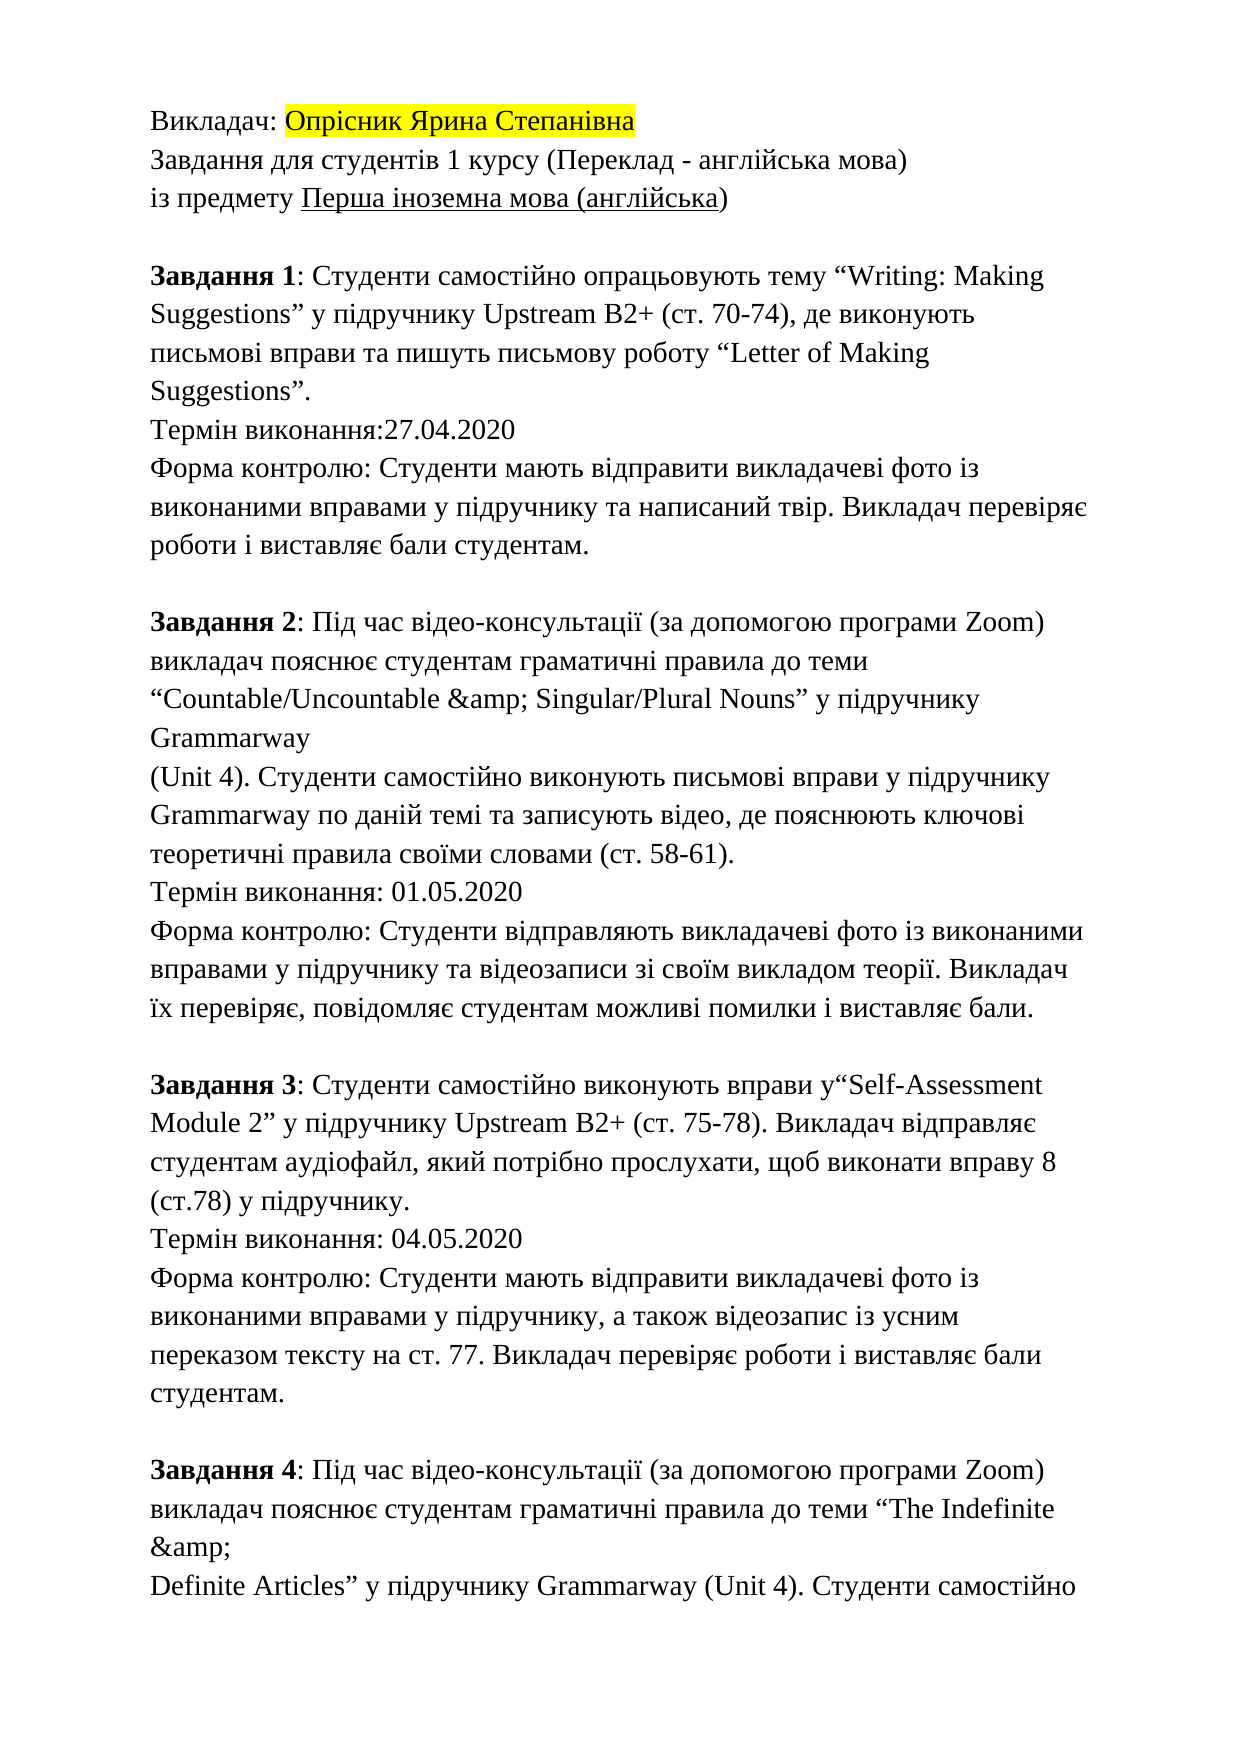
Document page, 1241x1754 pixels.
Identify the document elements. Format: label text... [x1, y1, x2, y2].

text Definite Articles” у підручнику Grammarway (Unit 4). Студенти самостійно [150, 1568, 1090, 1602]
text викладач пояснює студентам граматичні правила до теми “The Indefinite &amp; [150, 1491, 1090, 1563]
text Завдання 4: Під час відео-консультації (за допомогою програми Zoom) [150, 1452, 1090, 1486]
text Форма контролю: Студенти мають відправити викладачеві фото із [150, 450, 1090, 484]
text Завдання для студентів 1 курсу (Переклад - англійська мова) [150, 142, 1090, 176]
text Термін виконання: 04.05.2020 [150, 1221, 1090, 1255]
text Завдання 1: Студенти самостійно опрацьовують тему “Writing: Making [150, 258, 1090, 291]
text Завдання 3: Студенти самостійно виконують вправи у“Self-Assessment Module 2” у підручнику Upstream B2+ (ст. 75-78). Викладач відправляє студентам аудіофайл, який потрібно прослухати, щоб виконати вправу 8 (ст.78) у підручнику. [150, 1067, 1090, 1216]
text роботи і виставляє бали студентам. [150, 527, 1090, 561]
text Suggestions” у підручнику Upstream B2+ (ст. 70-74), де виконують письмові вправи та пишуть письмову роботу “Letter of Making Suggestions”. [150, 296, 1090, 407]
text Форма контролю: Студенти відправляють викладачеві фото із виконаними [150, 913, 1090, 946]
text Термін виконання:27.04.2020 [150, 412, 1090, 445]
text теоретичні правила своїми словами (ст. 58-61). [150, 836, 1090, 869]
text “Countable/Uncountable &amp; Singular/Plural Nouns” у підручнику Grammarway [150, 682, 1090, 754]
text виконаними вправами у підручнику та написаний твір. Викладач перевіряє [150, 489, 1090, 522]
text виконаними вправами у підручнику, а також відеозапис із усним переказом тексту на ст. 77. Викладач перевіряє роботи і виставляє бали студентам. [150, 1298, 1090, 1409]
text Викладач: Опрісник Ярина Степанівна [150, 103, 1090, 137]
text Grammarway по даній темі та записують відео, де пояснюють ключові [150, 797, 1090, 831]
text (Unit 4). Студенти самостійно виконують письмові вправи у підручнику [150, 759, 1090, 792]
text викладач пояснює студентам граматичні правила до теми [150, 643, 1090, 677]
text Завдання 2: Під час відео-консультації (за допомогою програми Zoom) [150, 604, 1090, 638]
text Термін виконання: 01.05.2020 [150, 874, 1090, 908]
text із предмету Перша іноземна мова (англійська) [150, 181, 1090, 214]
text Форма контролю: Студенти мають відправити викладачеві фото із [150, 1260, 1090, 1293]
text вправами у підручнику та відеозаписи зі своїм викладом теорії. Викладач їх перевіряє, повідомляє студентам можливі помилки і виставляє бали. [150, 951, 1090, 1023]
